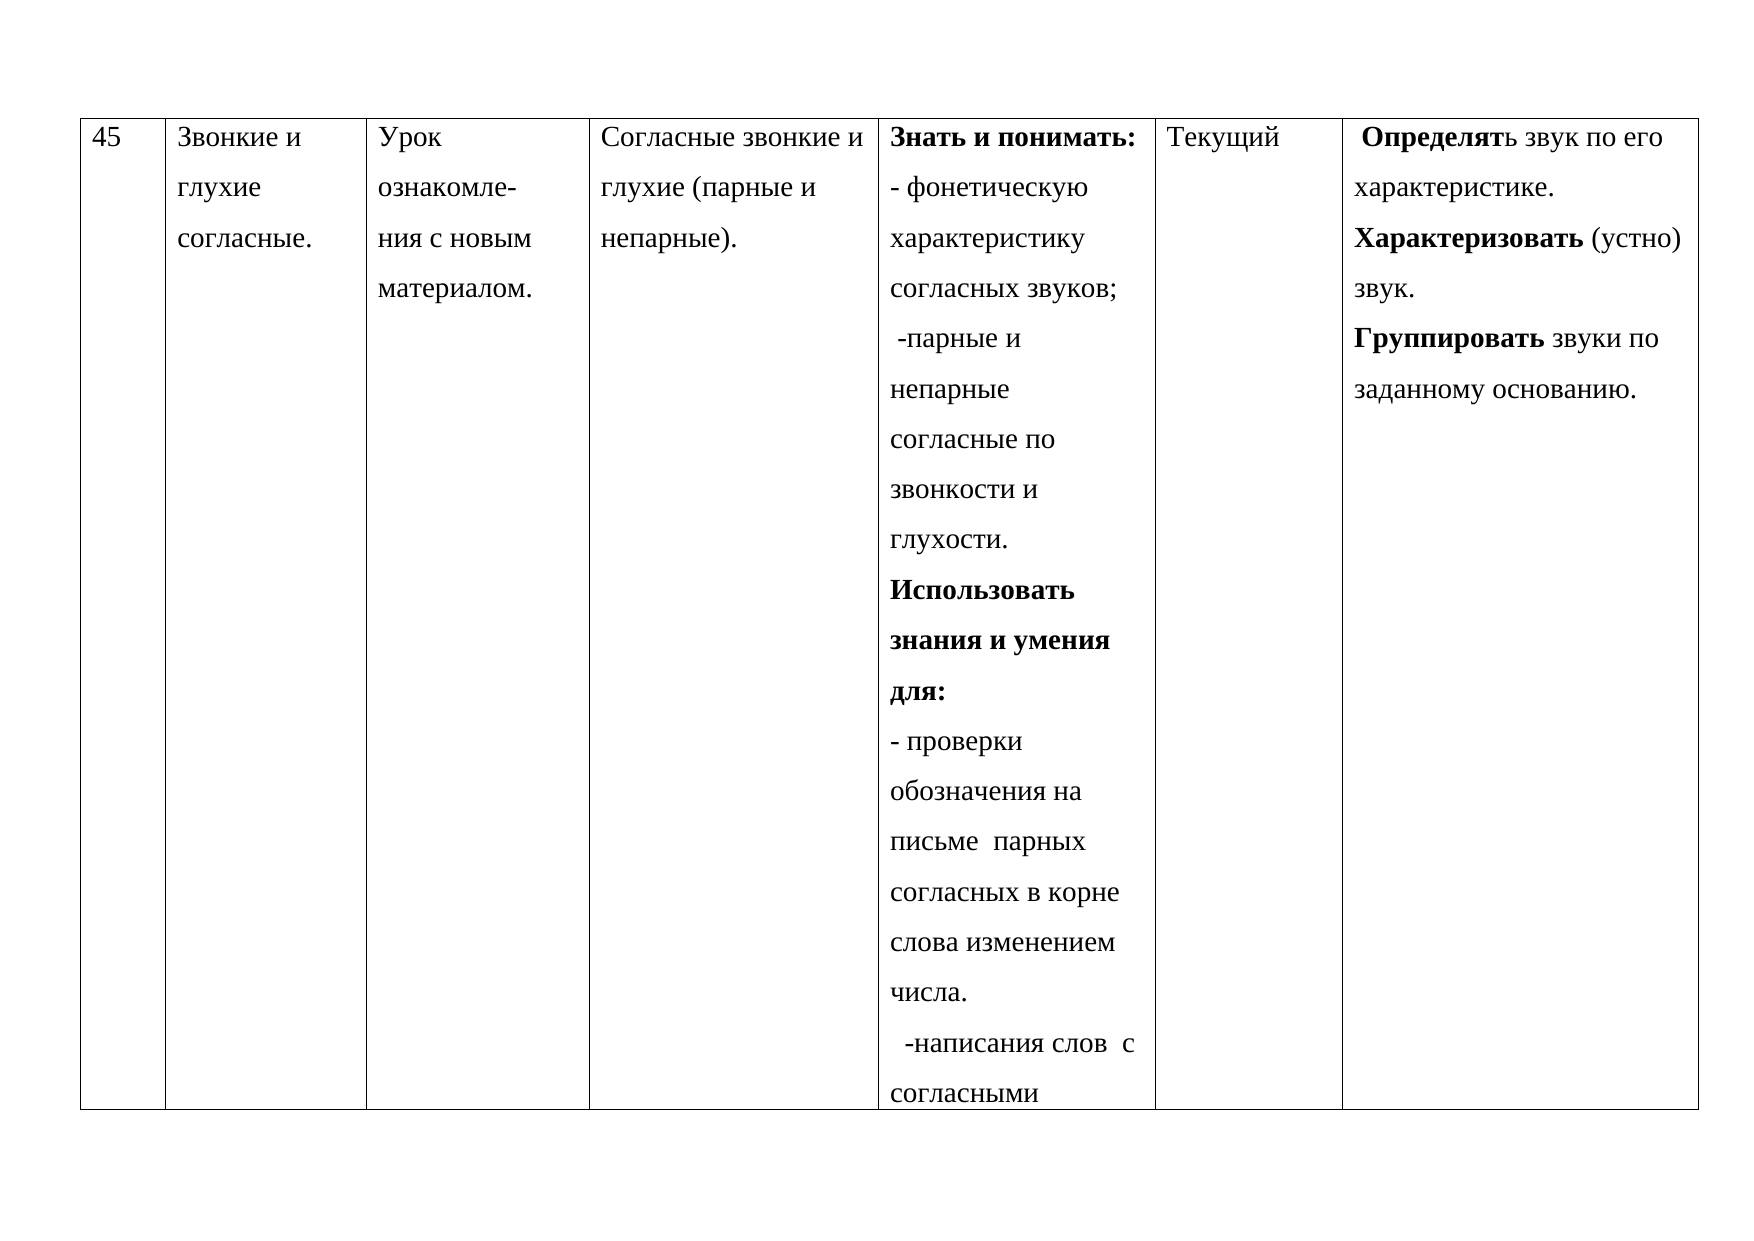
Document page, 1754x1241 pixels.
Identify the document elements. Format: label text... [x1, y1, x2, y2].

table_cell Текущий [1156, 119, 1342, 1109]
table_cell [367, 119, 589, 1109]
table_cell 45 [81, 119, 165, 1109]
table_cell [879, 119, 1155, 1109]
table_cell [590, 119, 878, 1109]
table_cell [1343, 119, 1698, 1109]
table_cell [166, 119, 366, 1109]
